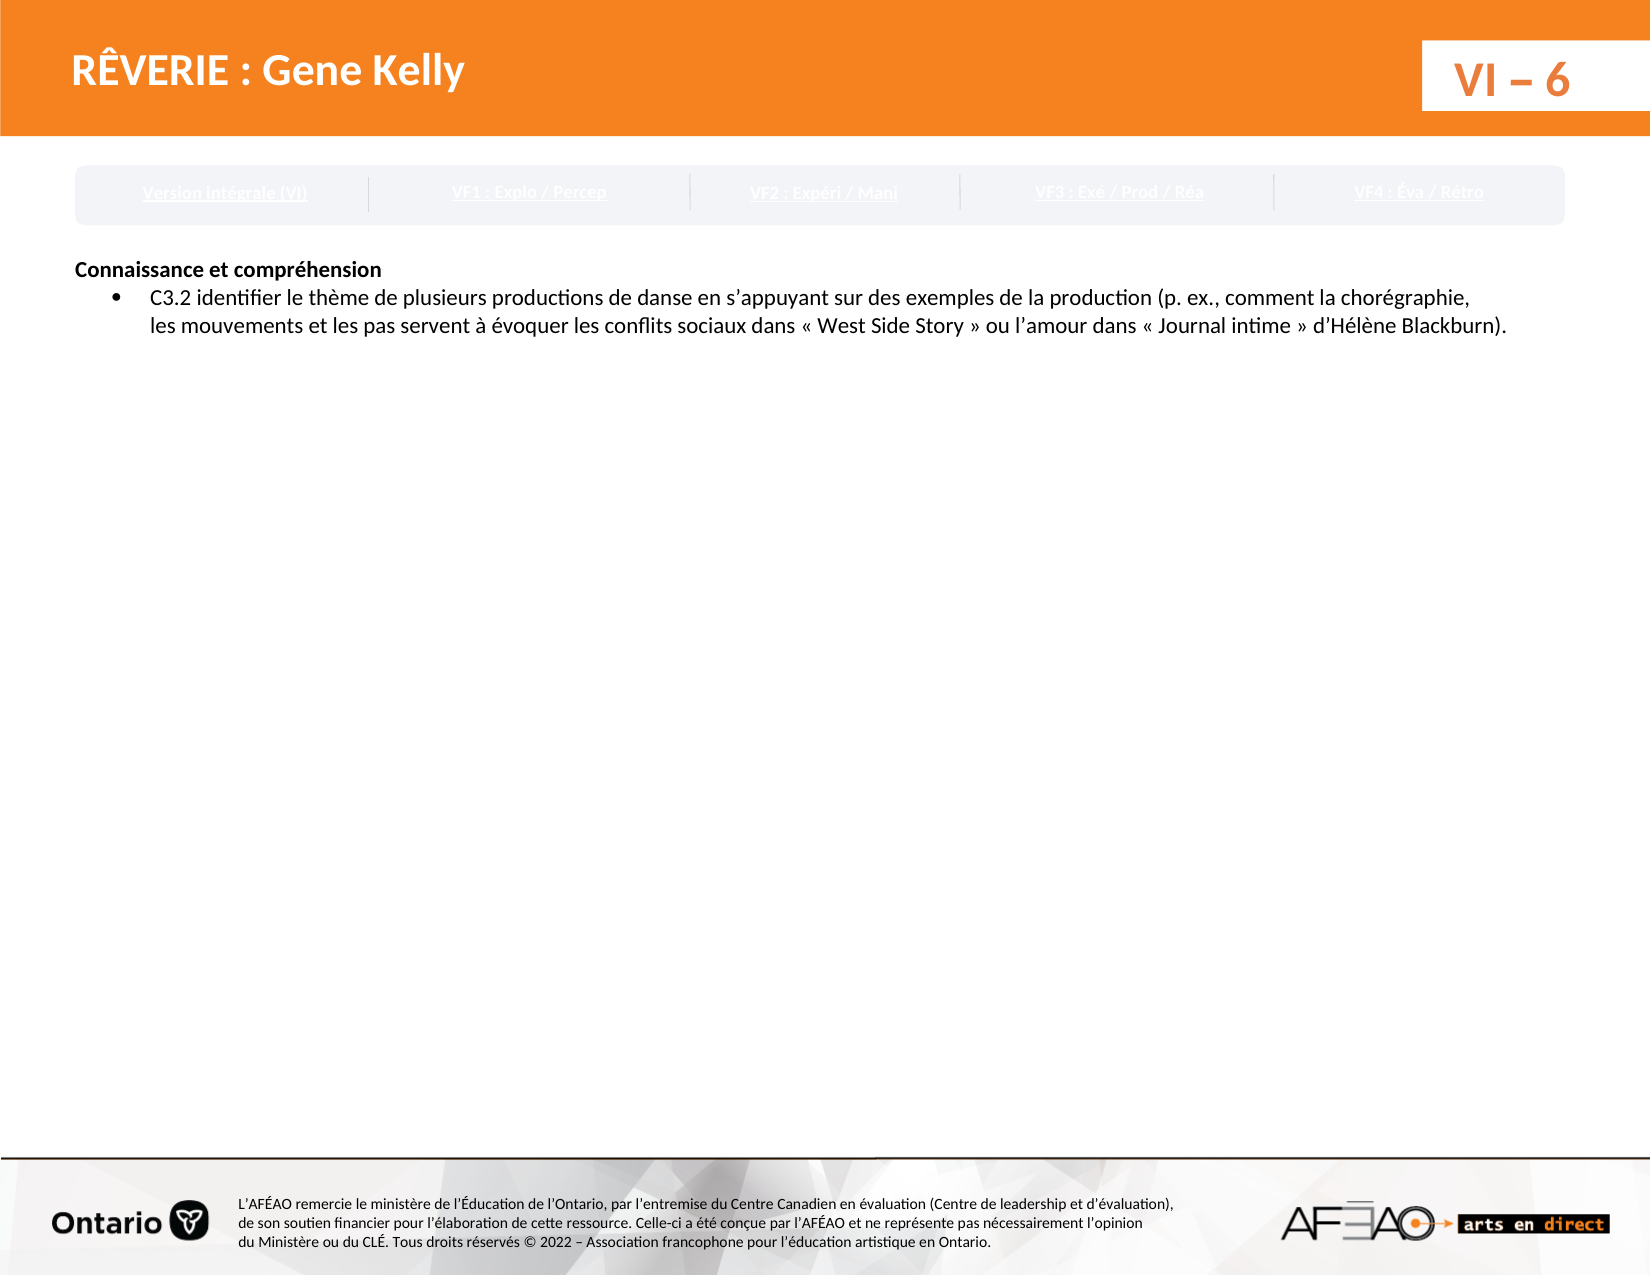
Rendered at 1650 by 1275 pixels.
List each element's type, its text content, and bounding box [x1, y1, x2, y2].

picture [0, 0, 1650, 1275]
list C3.2 identifier le thème de plusieurs productions de danse en s’appuyant sur des exemples de la production (p. ex., comment la chorégraphie, les mouvements et les pas servent à évoquer les conflits sociaux dans « West Side Story » ou l’amour dans « Journal intime » d’Hélène Blackburn). [112, 283, 1575, 339]
text Connaissance et compréhension [75, 255, 1575, 283]
